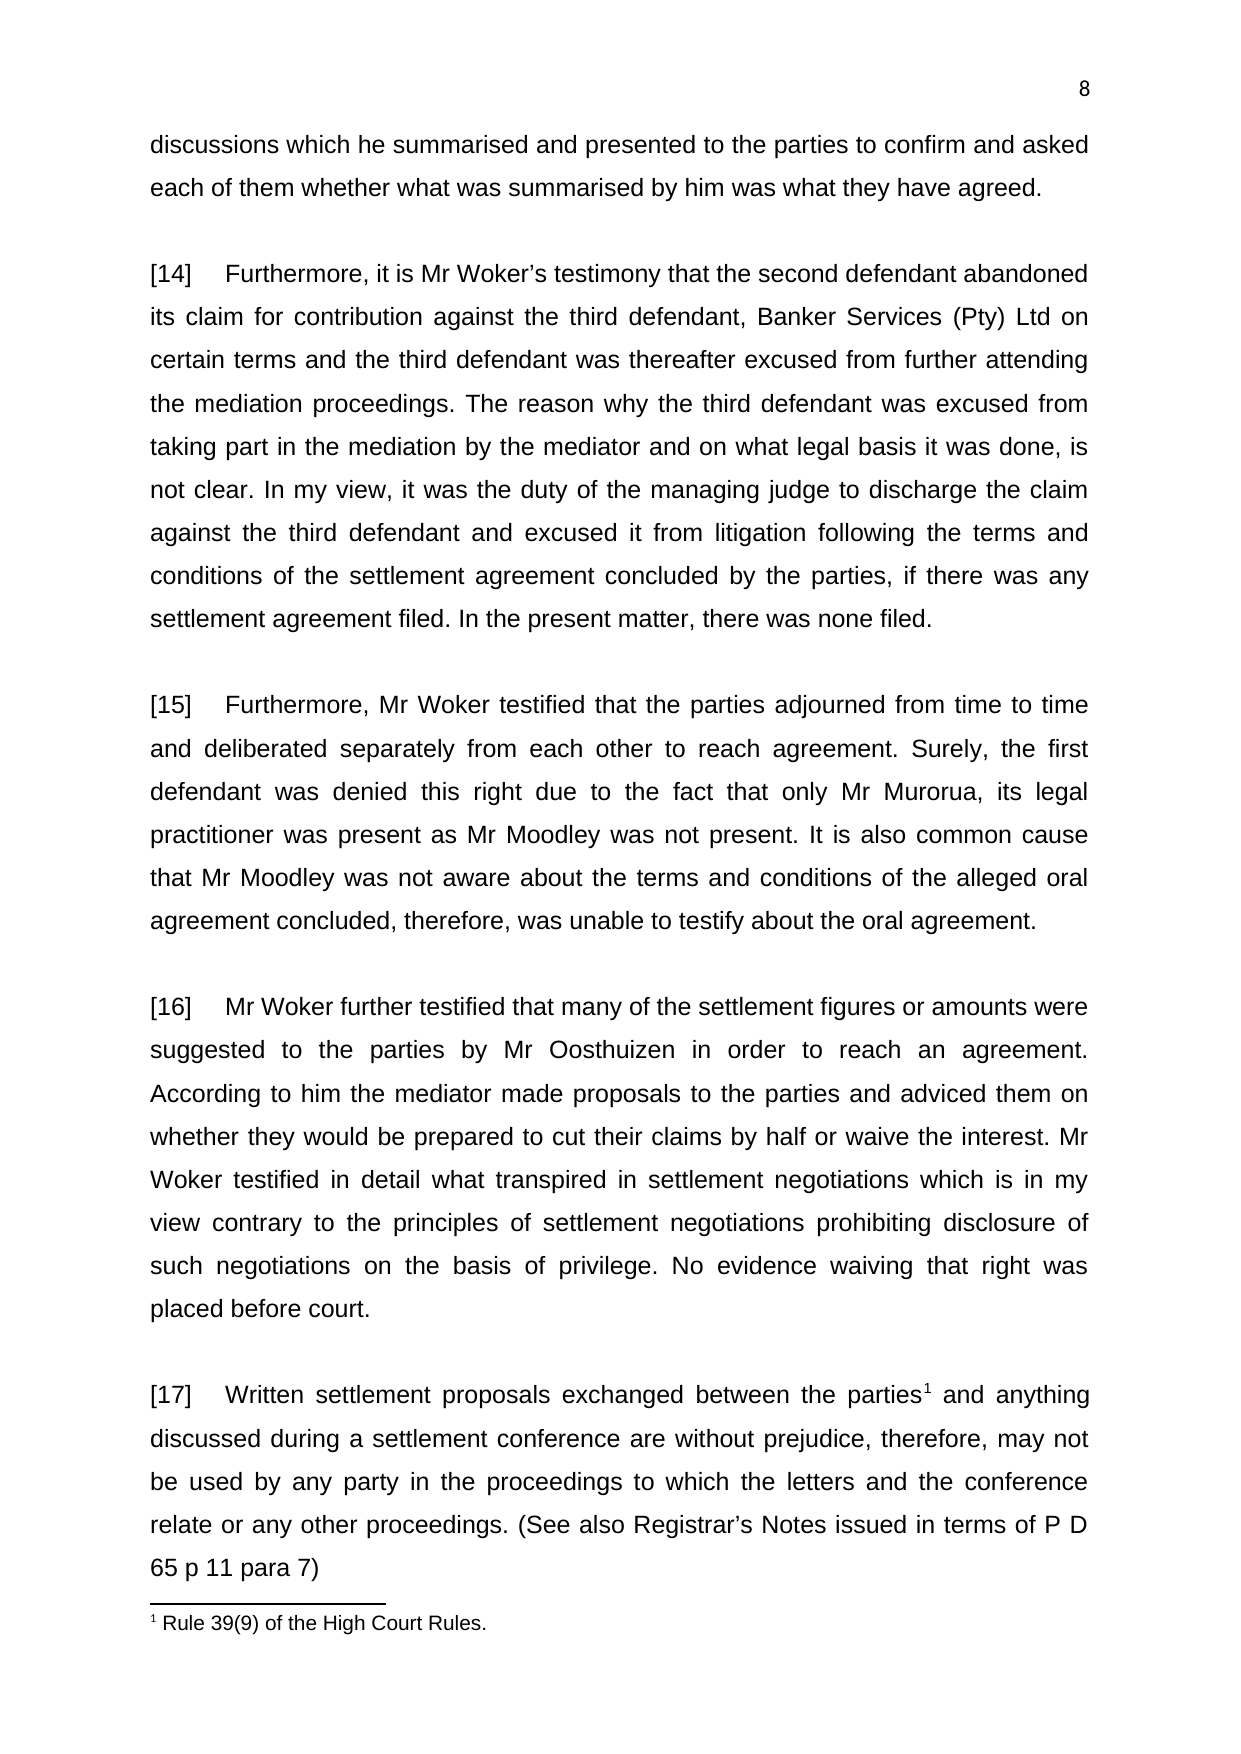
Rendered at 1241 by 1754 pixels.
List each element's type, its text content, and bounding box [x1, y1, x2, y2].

text [15] Furthermore, Mr Woker testified that the parties adjourned from time to time and deliberated separately from each other to reach agreement. Surely, the first defendant was denied this right due to the fact that only Mr Murorua, its legal practitioner was present as Mr Moodley was not present. It is also common cause that Mr Moodley was not aware about the terms and conditions of the alleged oral agreement concluded, therefore, was unable to testify about the oral agreement. [150, 690, 1090, 935]
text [150, 130, 1090, 202]
text [14] Furthermore, it is Mr Woker’s testimony that the second defendant abandoned its claim for contribution against the third defendant, Banker Services (Pty) Ltd on certain terms and the third defendant was thereafter excused from further attending the mediation proceedings. The reason why the third defendant was excused from taking part in the mediation by the mediator and on what legal basis it was done, is not clear. In my view, it was the duty of the managing judge to discharge the claim against the third defendant and excused it from litigation following the terms and conditions of the settlement agreement concluded by the parties, if there was any settlement agreement filed. In the present matter, there was none filed. [150, 259, 1090, 633]
text [16] Mr Woker further testified that many of the settlement figures or amounts were suggested to the parties by Mr Oosthuizen in order to reach an agreement. According to him the mediator made proposals to the parties and adviced them on whether they would be prepared to cut their claims by half or waive the interest. Mr Woker testified in detail what transpired in settlement negotiations which is in my view contrary to the principles of settlement negotiations prohibiting disclosure of such negotiations on the basis of privilege. No evidence waiving that right was placed before court. [150, 992, 1090, 1323]
text [17] Written settlement proposals exchanged between the parties and anything discussed during a settlement conference are without prejudice, therefore, may not be used by any party in the proceedings to which the letters and the conference relate or any other proceedings. (See also Registrar’s Notes issued in terms of P D 65 p 11 para 7) [150, 1380, 1090, 1582]
